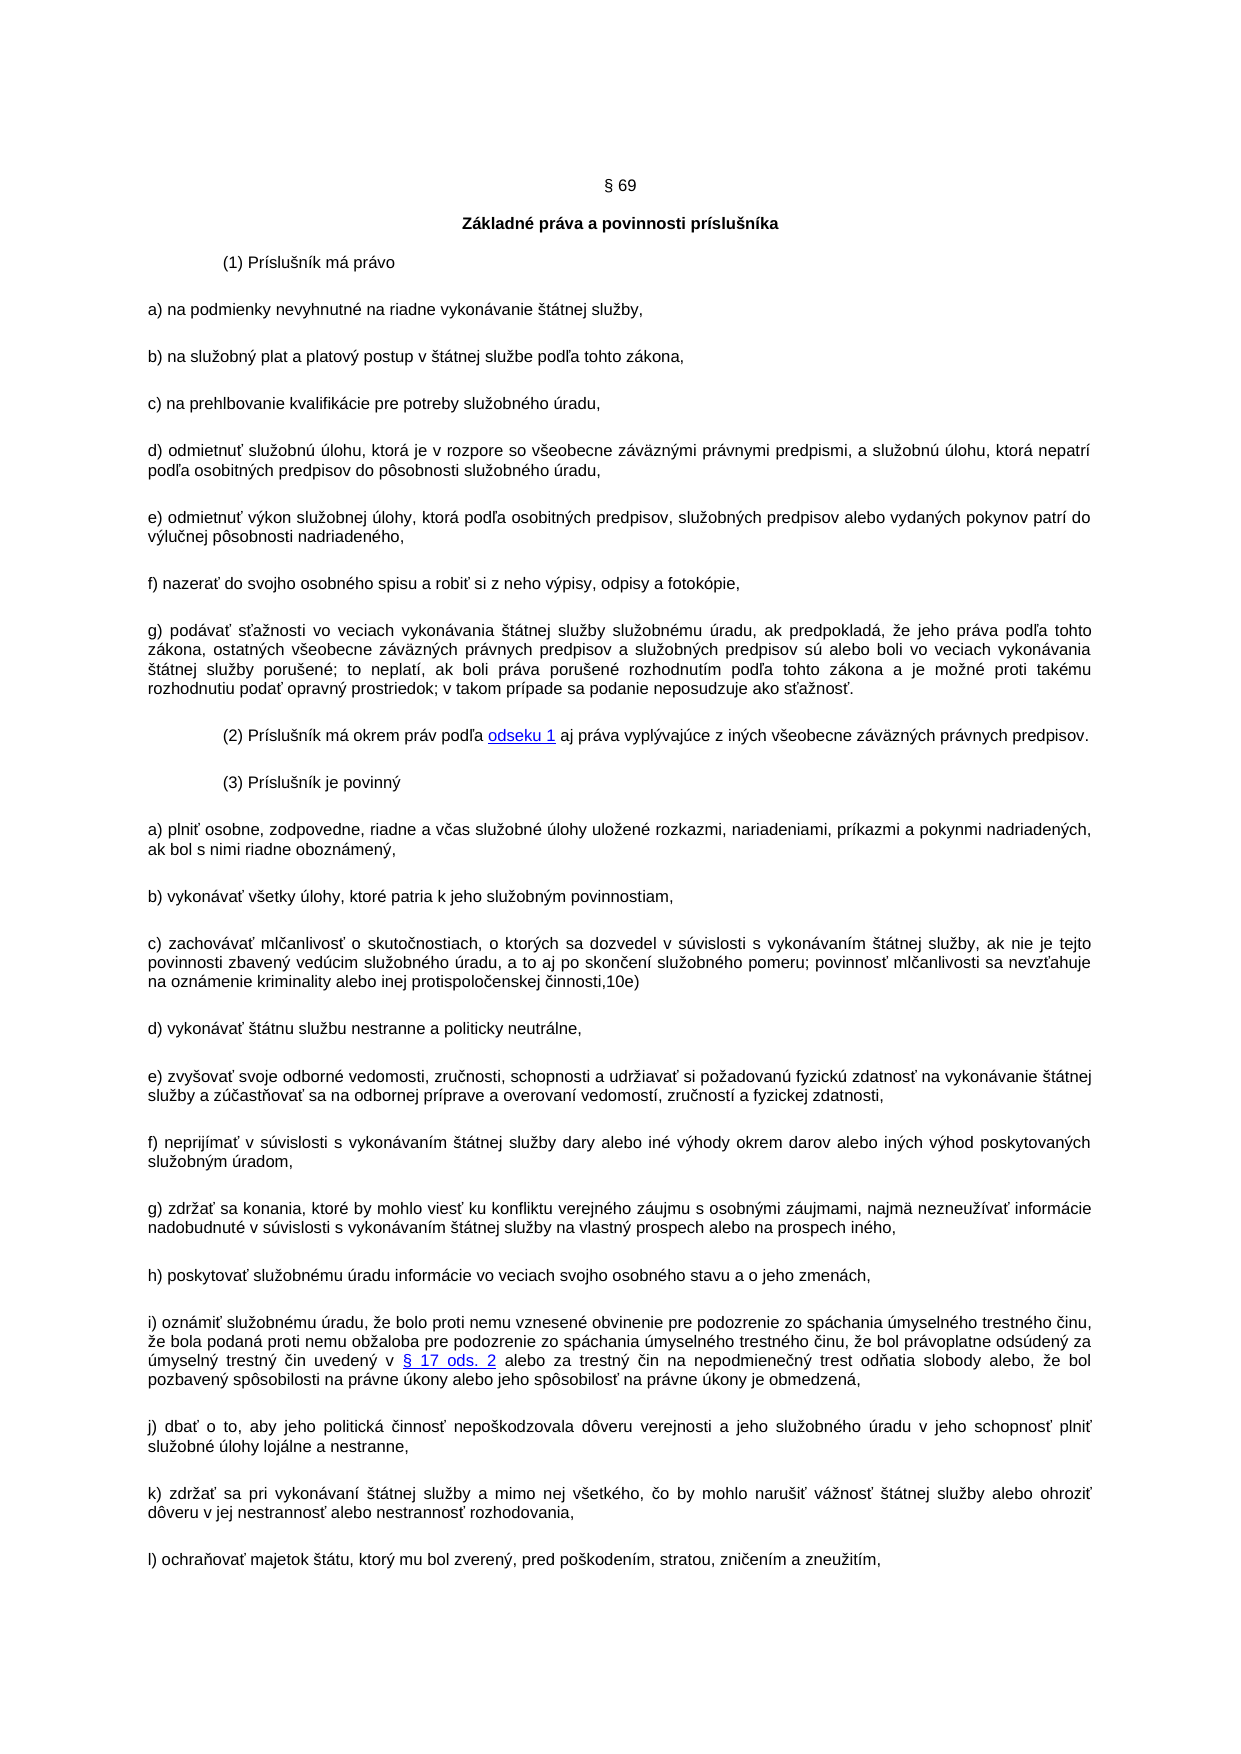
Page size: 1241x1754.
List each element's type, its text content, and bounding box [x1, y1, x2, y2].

text g) zdržať sa konania, ktoré by mohlo viesť ku konfliktu verejného záujmu s osobnými záujmami, najmä nezneužívať informácie nadobudnuté v súvislosti s vykonávaním štátnej služby na vlastný prospech alebo na prospech iného, [148, 1199, 1092, 1237]
text d) vykonávať štátnu službu nestranne a politicky neutrálne, [148, 1019, 1092, 1038]
text c) na prehlbovanie kvalifikácie pre potreby služobného úradu, [148, 394, 1092, 413]
text j) dbať o to, aby jeho politická činnosť nepoškodzovala dôveru verejnosti a jeho služobného úradu v jeho schopnosť plniť služobné úlohy lojálne a nestranne, [148, 1417, 1092, 1456]
text a) plniť osobne, zodpovedne, riadne a včas služobné úlohy uložené rozkazmi, nariadeniami, príkazmi a pokynmi nadriadených, ak bol s nimi riadne oboznámený, [148, 820, 1092, 858]
text f) nazerať do svojho osobného spisu a robiť si z neho výpisy, odpisy a fotokópie, [148, 574, 1092, 593]
text f) neprijímať v súvislosti s vykonávaním štátnej služby dary alebo iné výhody okrem darov alebo iných výhod poskytovaných služobným úradom, [148, 1133, 1092, 1171]
text Základné práva a povinnosti príslušníka [148, 214, 1092, 233]
text (3) Príslušník je povinný [148, 773, 1092, 792]
text i) oznámiť služobnému úradu, že bolo proti nemu vznesené obvinenie pre podozrenie zo spáchania úmyselného trestného činu, že bola podaná proti nemu obžaloba pre podozrenie zo spáchania úmyselného trestného činu, že bol právoplatne odsúdený za úmyselný trestný čin uvedený v § 17 ods. 2 alebo za trestný čin na nepodmienečný trest odňatia slobody alebo, že bol pozbavený spôsobilosti na právne úkony alebo jeho spôsobilosť na právne úkony je obmedzená, [148, 1313, 1092, 1389]
text l) ochraňovať majetok štátu, ktorý mu bol zverený, pred poškodením, stratou, zničením a zneužitím, [148, 1550, 1092, 1569]
text c) zachovávať mlčanlivosť o skutočnostiach, o ktorých sa dozvedel v súvislosti s vykonávaním štátnej služby, ak nie je tejto povinnosti zbavený vedúcim služobného úradu, a to aj po skončení služobného pomeru; povinnosť mlčanlivosti sa nevzťahuje na oznámenie kriminality alebo inej protispoločenskej činnosti,10e) [148, 934, 1092, 991]
text a) na podmienky nevyhnutné na riadne vykonávanie štátnej služby, [148, 299, 1092, 319]
text § 69 [148, 176, 1092, 195]
text k) zdržať sa pri vykonávaní štátnej služby a mimo nej všetkého, čo by mohlo narušiť vážnosť štátnej služby alebo ohroziť dôveru v jej nestrannosť alebo nestrannosť rozhodovania, [148, 1484, 1092, 1522]
text d) odmietnuť služobnú úlohu, ktorá je v rozpore so všeobecne záväznými právnymi predpismi, a služobnú úlohu, ktorá nepatrí podľa osobitných predpisov do pôsobnosti služobného úradu, [148, 441, 1092, 479]
text (2) Príslušník má okrem práv podľa odseku 1 aj práva vyplývajúce z iných všeobecne záväzných právnych predpisov. [148, 726, 1092, 745]
text h) poskytovať služobnému úradu informácie vo veciach svojho osobného stavu a o jeho zmenách, [148, 1265, 1092, 1284]
text b) vykonávať všetky úlohy, ktoré patria k jeho služobným povinnostiam, [148, 886, 1092, 906]
text (1) Príslušník má právo [148, 252, 1092, 272]
text g) podávať sťažnosti vo veciach vykonávania štátnej služby služobnému úradu, ak predpokladá, že jeho práva podľa tohto zákona, ostatných všeobecne záväzných právnych predpisov a služobných predpisov sú alebo boli vo veciach vykonávania štátnej služby porušené; to neplatí, ak boli práva porušené rozhodnutím podľa tohto zákona a je možné proti takému rozhodnutiu podať opravný prostriedok; v takom prípade sa podanie neposudzuje ako sťažnosť. [148, 621, 1092, 698]
text e) odmietnuť výkon služobnej úlohy, ktorá podľa osobitných predpisov, služobných predpisov alebo vydaných pokynov patrí do výlučnej pôsobnosti nadriadeného, [148, 507, 1092, 546]
text e) zvyšovať svoje odborné vedomosti, zručnosti, schopnosti a udržiavať si požadovanú fyzickú zdatnosť na vykonávanie štátnej služby a zúčastňovať sa na odbornej príprave a overovaní vedomostí, zručností a fyzickej zdatnosti, [148, 1066, 1092, 1105]
text b) na služobný plat a platový postup v štátnej službe podľa tohto zákona, [148, 347, 1092, 366]
